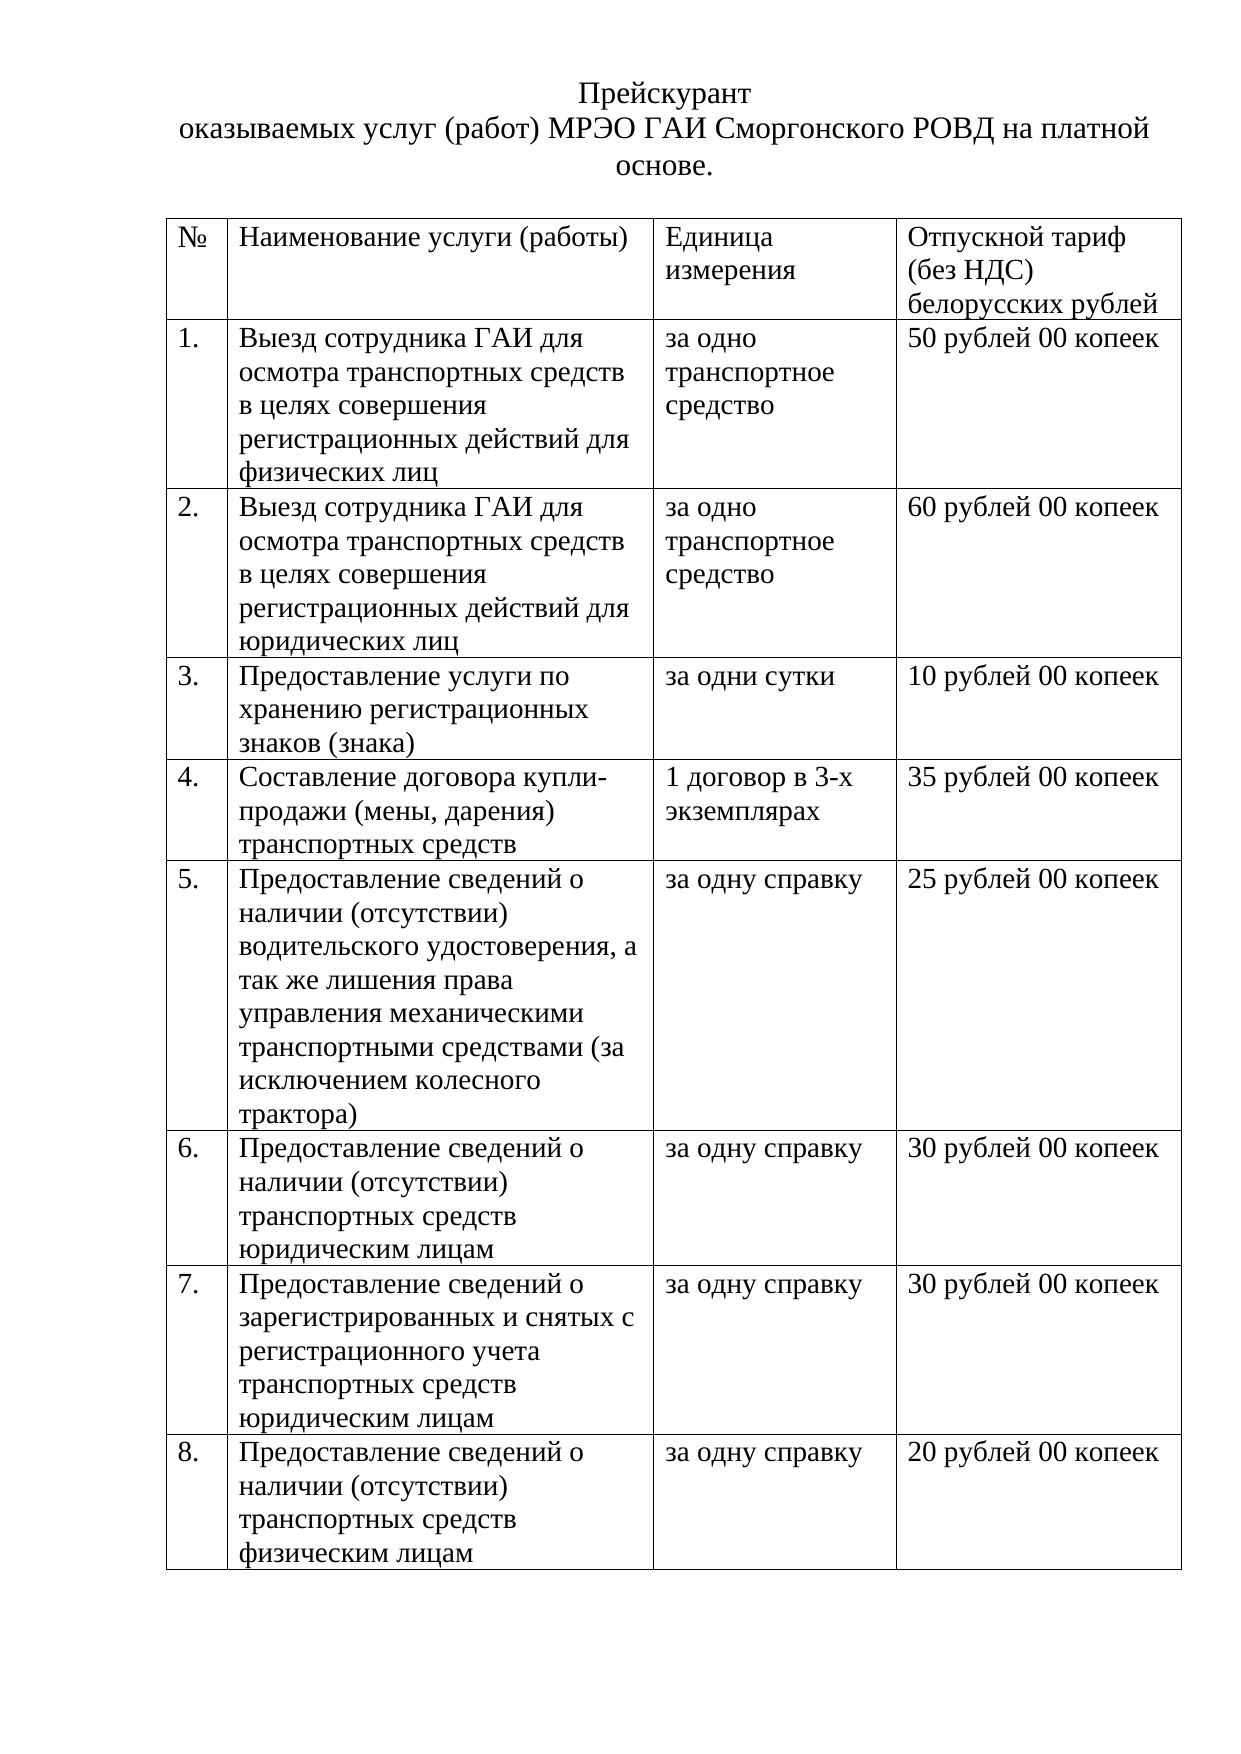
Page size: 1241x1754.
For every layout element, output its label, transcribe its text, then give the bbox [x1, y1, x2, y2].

text оказываемых услуг (работ) МРЭО ГАИ Сморгонского РОВД на платной основе. [177, 110, 1152, 182]
table_cell за одну справку [654, 1266, 896, 1433]
text Прейскурант [177, 74, 1152, 110]
table_cell 1. [167, 320, 227, 488]
table_cell 35 рублей 00 копеек [897, 760, 1181, 860]
table_cell 25 рублей 00 копеек [897, 861, 1181, 1129]
table_cell Предоставление сведений о наличии (отсутствии) водительского удостоверения, а так же лишения права управления механическими транспортными средствами (за исключением колесного трактора) [228, 861, 653, 1129]
table_cell Предоставление услуги по хранению регистрационных знаков (знака) [228, 658, 653, 758]
table_header Отпускной тариф (без НДС) белорусских рублей [897, 219, 1181, 319]
table_header № [167, 219, 227, 319]
table_cell Выезд сотрудника ГАИ для осмотра транспортных средств в целях совершения регистрационных действий для физических лиц [228, 320, 653, 488]
table_cell за одно транспортное средство [654, 320, 896, 488]
table_cell Составление договора купли-продажи (мены, дарения) транспортных средств [228, 760, 653, 860]
table_cell 7. [167, 1266, 227, 1433]
table_cell 1 договор в 3-х экземплярах [654, 760, 896, 860]
table_cell 50 рублей 00 копеек [897, 320, 1181, 488]
table_header Единица измерения [654, 219, 896, 319]
table_cell Выезд сотрудника ГАИ для осмотра транспортных средств в целях совершения регистрационных действий для юридических лиц [228, 489, 653, 657]
table_cell Предоставление сведений о наличии (отсутствии) транспортных средств юридическим лицам [228, 1131, 653, 1265]
table_cell за одну справку [654, 1435, 896, 1569]
table_cell за одну справку [654, 1131, 896, 1265]
table_cell 3. [167, 658, 227, 758]
table_cell 5. [167, 861, 227, 1129]
table_cell 6. [167, 1131, 227, 1265]
table_cell за одно транспортное средство [654, 489, 896, 657]
table_cell 20 рублей 00 копеек [897, 1435, 1181, 1569]
table_cell 8. [167, 1435, 227, 1569]
table_cell 2. [167, 489, 227, 657]
table_cell 60 рублей 00 копеек [897, 489, 1181, 657]
table_cell 30 рублей 00 копеек [897, 1266, 1181, 1433]
table_cell 4. [167, 760, 227, 860]
table_cell 10 рублей 00 копеек [897, 658, 1181, 758]
table_cell 30 рублей 00 копеек [897, 1131, 1181, 1265]
table_header Наименование услуги (работы) [228, 219, 653, 319]
table_cell за одни сутки [654, 658, 896, 758]
table_cell Предоставление сведений о зарегистрированных и снятых с регистрационного учета транспортных средств юридическим лицам [228, 1266, 653, 1433]
table_cell за одну справку [654, 861, 896, 1129]
table_cell Предоставление сведений о наличии (отсутствии) транспортных средств физическим лицам [228, 1435, 653, 1569]
